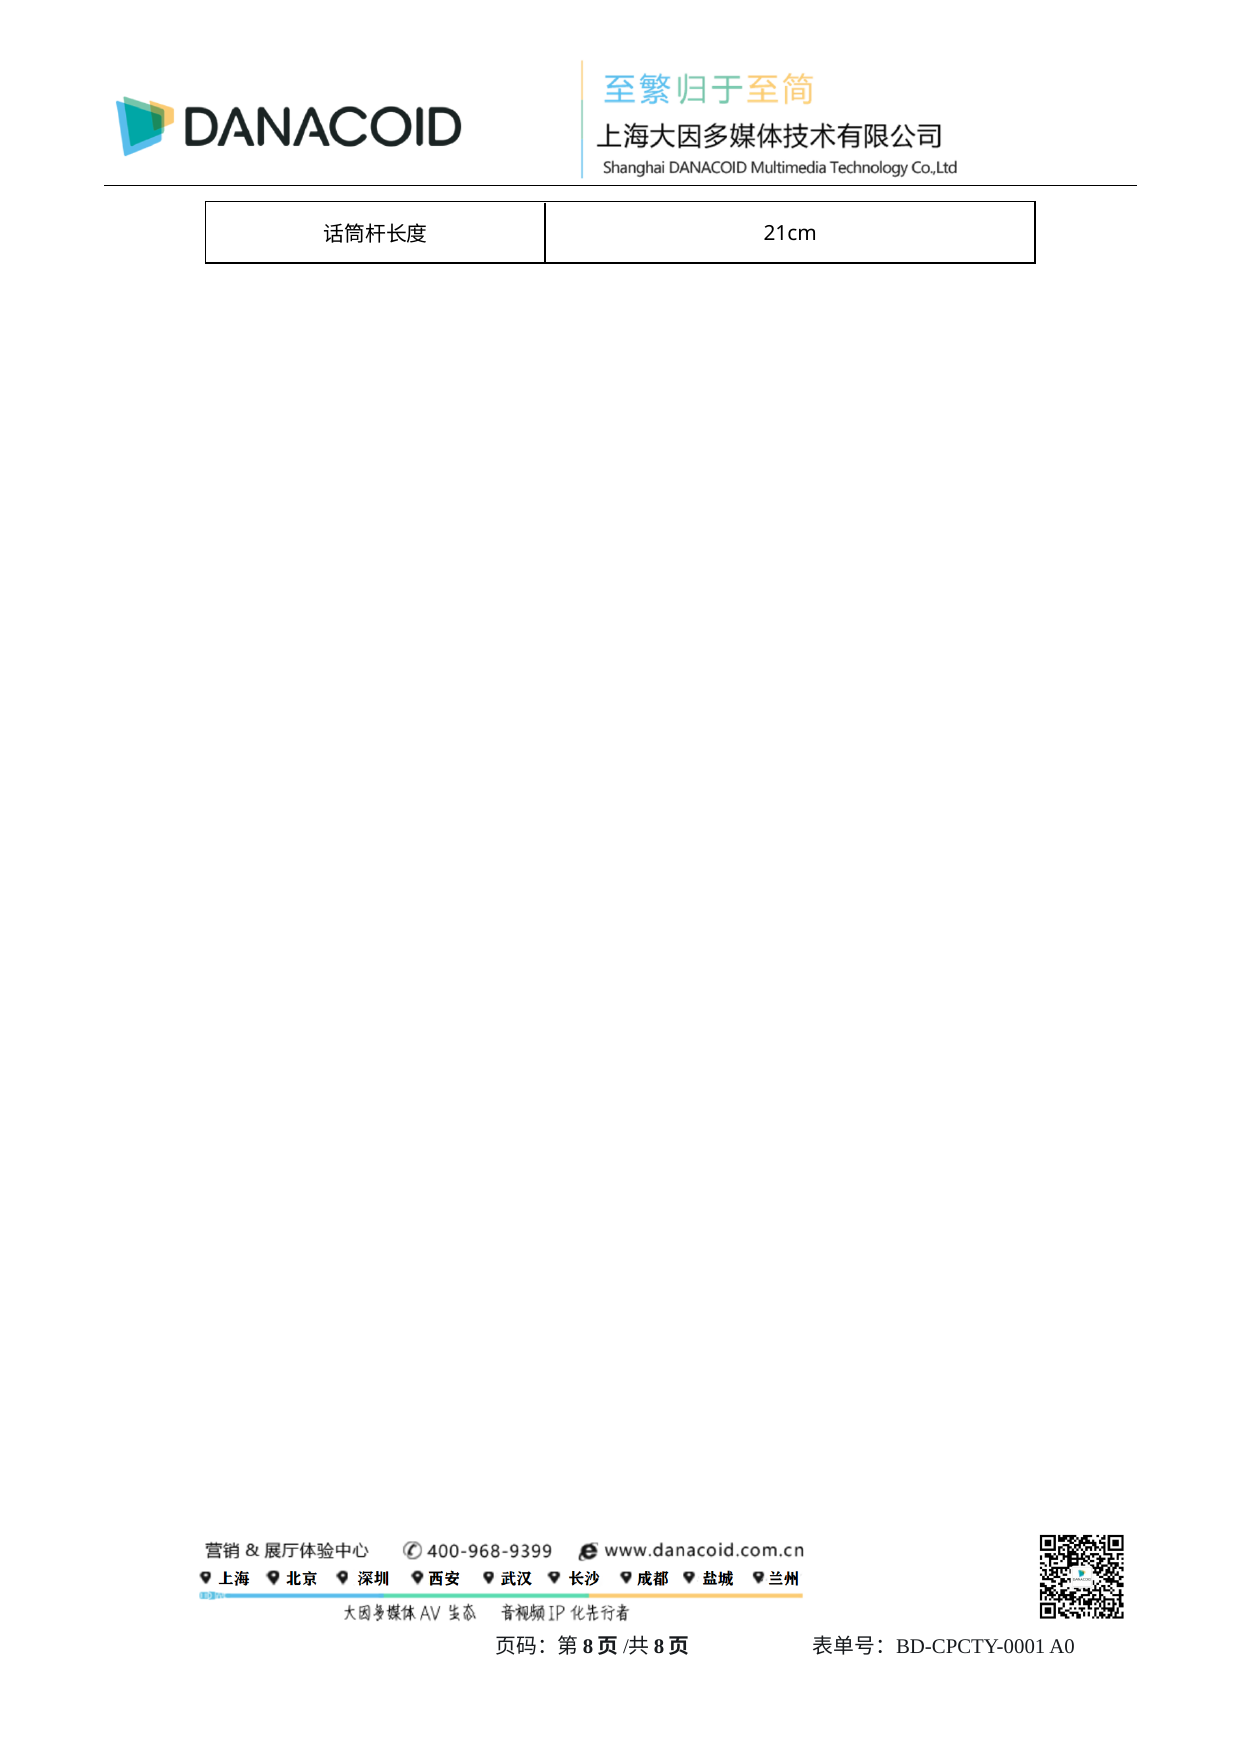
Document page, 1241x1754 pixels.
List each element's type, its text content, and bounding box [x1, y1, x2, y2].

picture [575, 47, 965, 183]
table_cell 话筒杆长度 [206, 202, 545, 262]
picture [1033, 1528, 1130, 1625]
table_cell 21cm [546, 202, 1034, 262]
picture [196, 1515, 809, 1630]
picture [103, 70, 465, 183]
